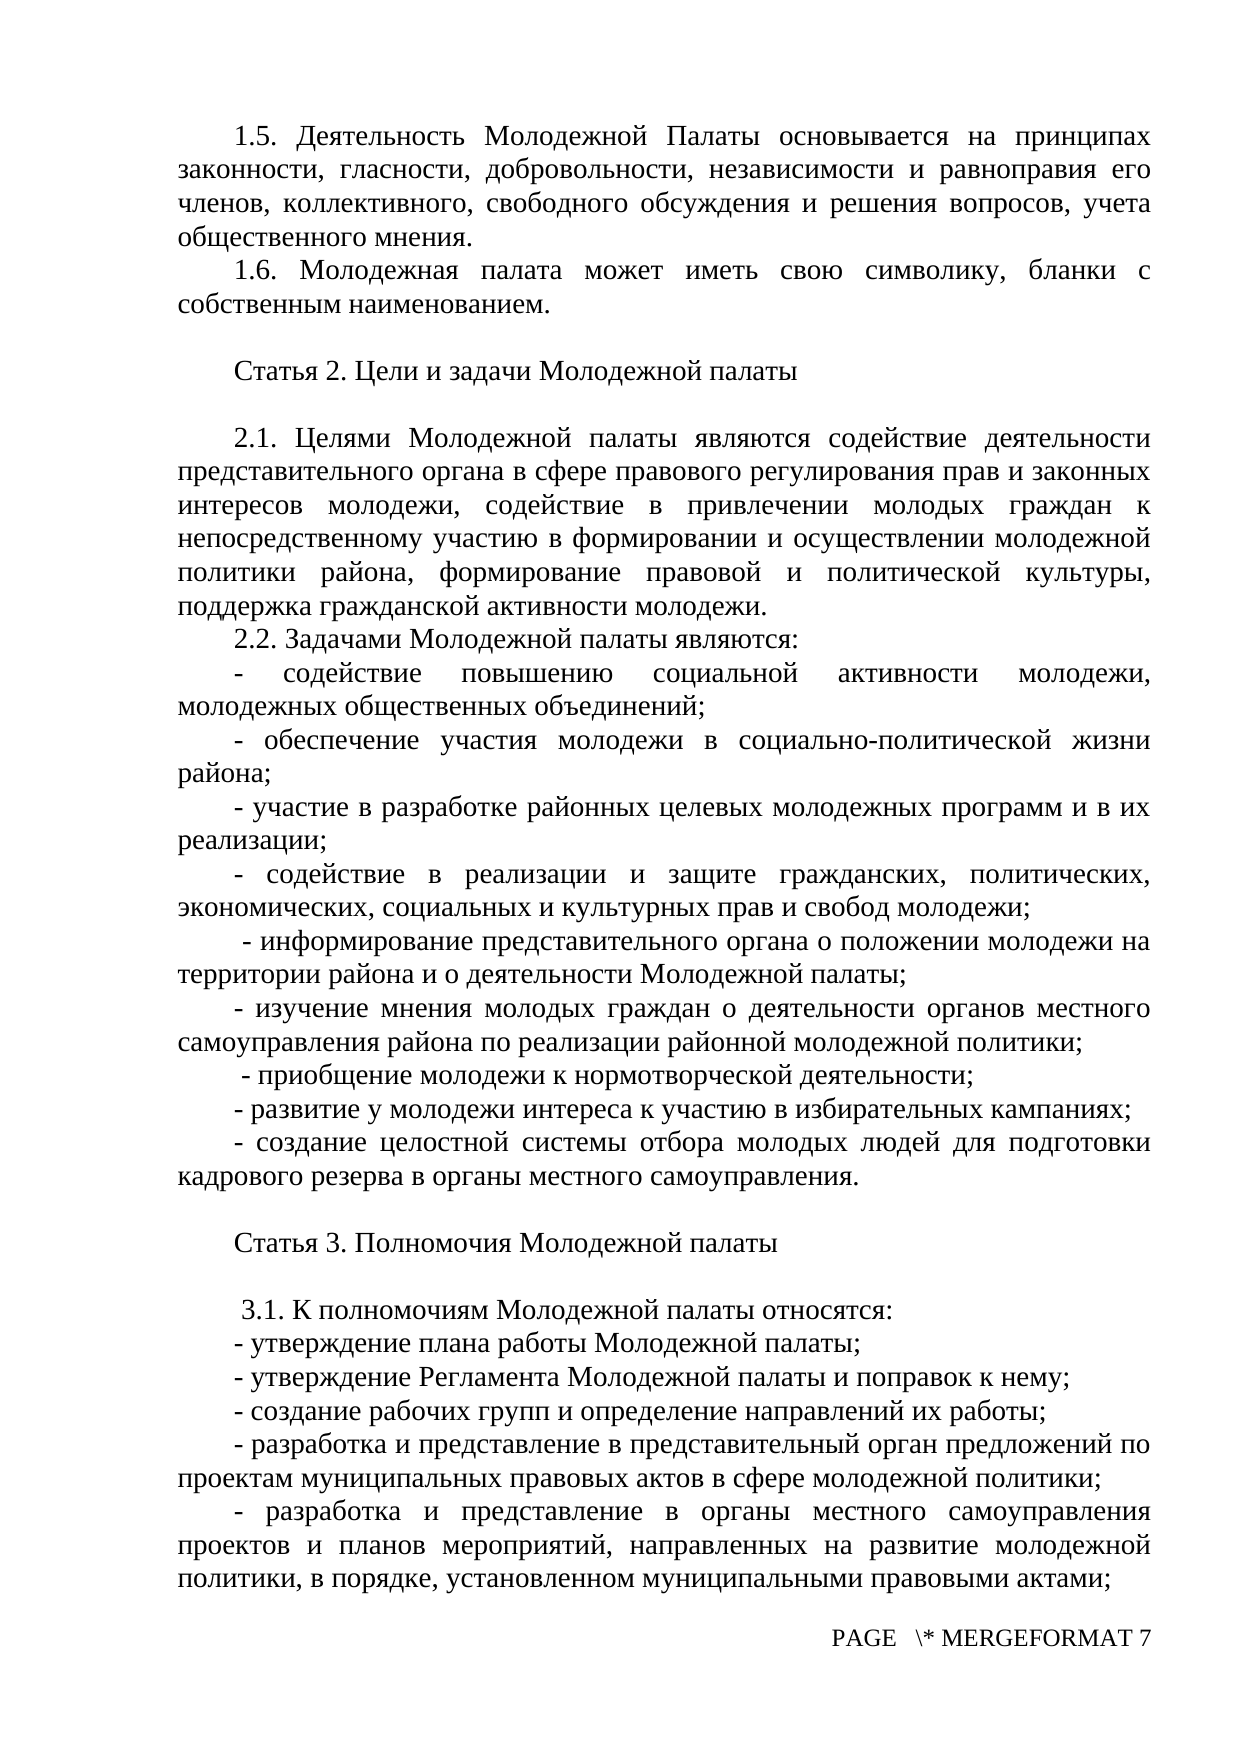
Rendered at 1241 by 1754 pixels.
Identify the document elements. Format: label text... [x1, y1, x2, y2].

text - приобщение молодежи к нормотворческой деятельности; [177, 1057, 1152, 1091]
text - создание рабочих групп и определение направлений их работы; [177, 1393, 1152, 1426]
text 3.1. К полномочиям Молодежной палаты относятся: [177, 1292, 1152, 1326]
text 1.6. Молодежная палата может иметь свою символику, бланки с собственным наименованием. [177, 252, 1152, 319]
text Статья 3. Полномочия Молодежной палаты [177, 1225, 1152, 1258]
text - разработка и представление в представительный орган предложений по проектам муниципальных правовых актов в сфере молодежной политики; [177, 1426, 1152, 1493]
text - участие в разработке районных целевых молодежных программ и в их реализации; [177, 789, 1152, 856]
text - создание целостной системы отбора молодых людей для подготовки кадрового резерва в органы местного самоуправления. [177, 1124, 1152, 1191]
text - утверждение плана работы Молодежной палаты; [177, 1326, 1152, 1359]
text 2.1. Целями Молодежной палаты являются содействие деятельности представительного органа в сфере правового регулирования прав и законных интересов молодежи, содействие в привлечении молодых граждан к непосредственному участию в формировании и осуществлении молодежной политики района, формирование правовой и политической культуры, поддержка гражданской активности молодежи. [177, 420, 1152, 621]
text - развитие у молодежи интереса к участию в избирательных кампаниях; [177, 1091, 1152, 1124]
text 1.5. Деятельность Молодежной Палаты основывается на принципах законности, гласности, добровольности, независимости и равноправия его членов, коллективного, свободного обсуждения и решения вопросов, учета общественного мнения. [177, 118, 1152, 252]
text - содействие повышению социальной активности молодежи, молодежных общественных объединений; [177, 655, 1152, 722]
text - изучение мнения молодых граждан о деятельности органов местного самоуправления района по реализации районной молодежной политики; [177, 990, 1152, 1057]
text 2.2. Задачами Молодежной палаты являются: [177, 621, 1152, 655]
text - содействие в реализации и защите гражданских, политических, экономических, социальных и культурных прав и свобод молодежи; [177, 856, 1152, 923]
text - информирование представительного органа о положении молодежи на территории района и о деятельности Молодежной палаты; [177, 923, 1152, 990]
text Статья 2. Цели и задачи Молодежной палаты [177, 353, 1152, 386]
text - утверждение Регламента Молодежной палаты и поправок к нему; [177, 1359, 1152, 1393]
text - разработка и представление в органы местного самоуправления проектов и планов мероприятий, направленных на развитие молодежной политики, в порядке, установленном муниципальными правовыми актами; [177, 1493, 1152, 1594]
text - обеспечение участия молодежи в социально-политической жизни района; [177, 722, 1152, 789]
